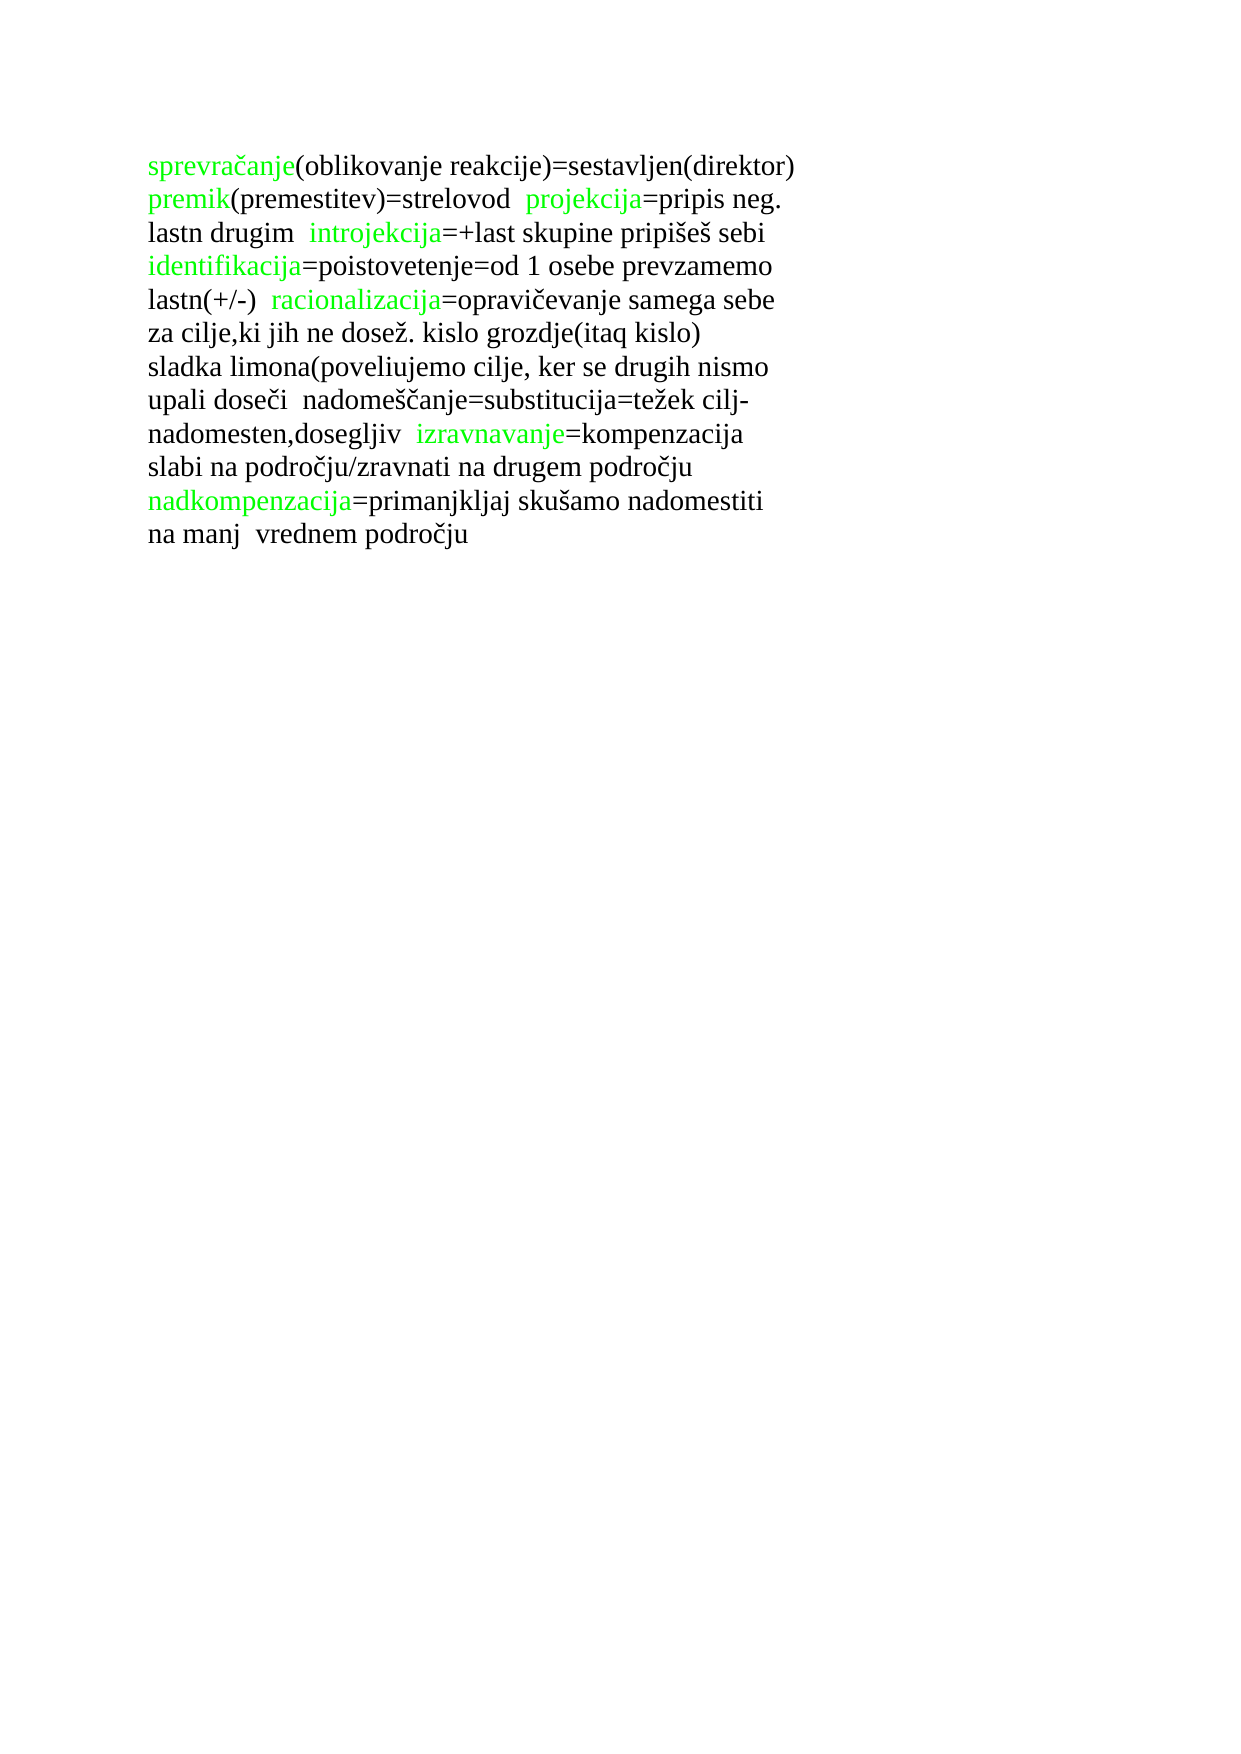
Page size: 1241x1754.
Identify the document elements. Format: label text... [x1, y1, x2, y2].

text slabi na področju/zravnati na drugem področju [148, 449, 1093, 483]
text lastn drugim introjekcija=+last skupine pripišeš sebi [148, 215, 1093, 248]
text nadkompenzacija=primanjkljaj skušamo nadomestiti [148, 483, 1093, 517]
text premik(premestitev)=strelovod projekcija=pripis neg. [148, 181, 1093, 215]
text identifikacija=poistovetenje=od 1 osebe prevzamemo [148, 248, 1093, 282]
text sprevračanje(oblikovanje reakcije)=sestavljen(direktor) [148, 148, 1093, 181]
text nadomesten,dosegljiv izravnavanje=kompenzacija [148, 416, 1093, 449]
text na manj vrednem področju [148, 517, 1093, 550]
text za cilje,ki jih ne dosež. kislo grozdje(itaq kislo) [148, 315, 1093, 349]
text upali doseči nadomeščanje=substitucija=težek cilj- [148, 382, 1093, 416]
text lastn(+/-) racionalizacija=opravičevanje samega sebe [148, 282, 1093, 315]
text sladka limona(poveliujemo cilje, ker se drugih nismo [148, 349, 1093, 382]
